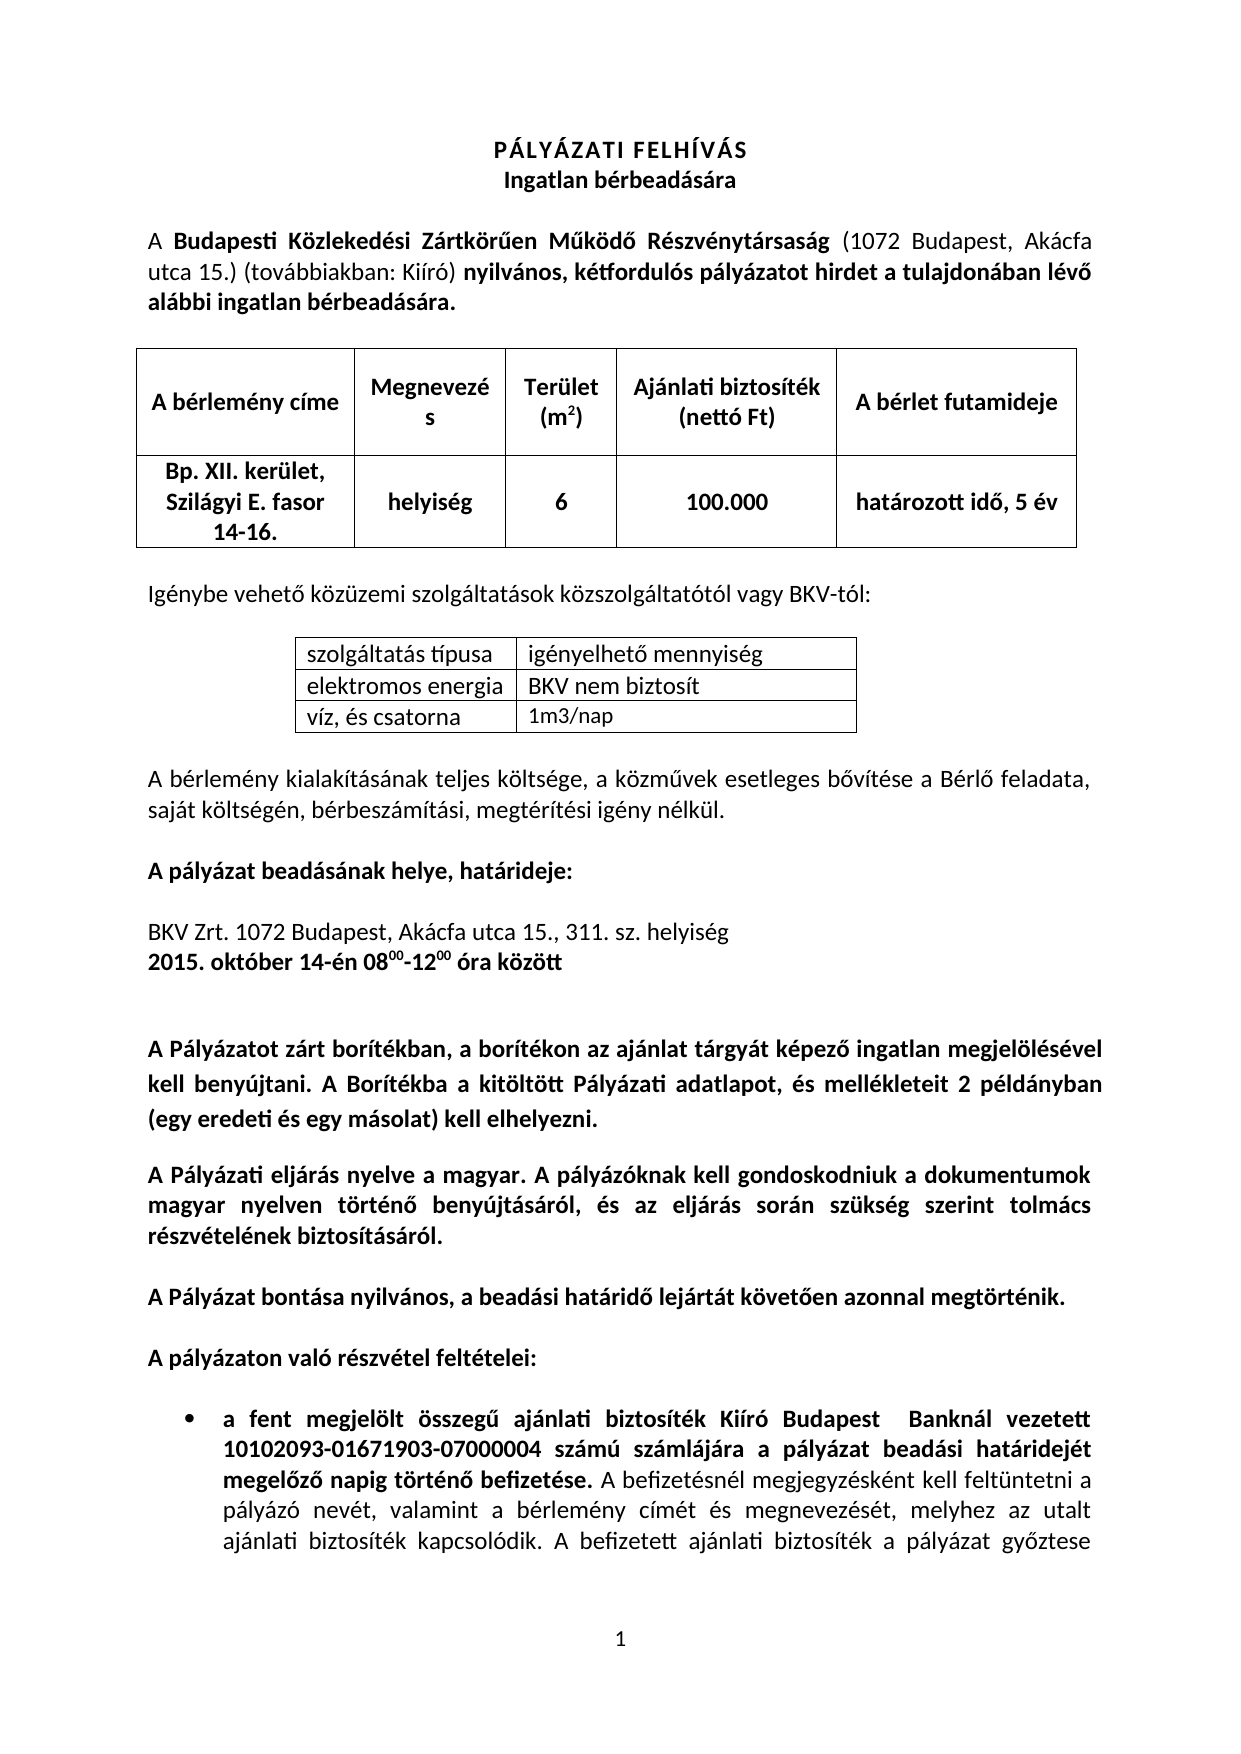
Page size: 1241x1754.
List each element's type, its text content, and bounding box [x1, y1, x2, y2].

text Igénybe vehető közüzemi szolgáltatások közszolgáltatótól vagy BKV-tól: [148, 579, 1093, 609]
table_header igényelhető mennyiség [517, 638, 856, 669]
table_cell 6 [506, 456, 616, 547]
table_cell víz, és csatorna [296, 701, 516, 732]
table_header A bérlemény címe [137, 349, 354, 454]
text BKV Zrt. 1072 Budapest, Akácfa utca 15., 311. sz. helyiség [148, 916, 1093, 947]
text A pályázat beadásának helye, határideje: [148, 855, 1093, 886]
text PÁLYÁZATI FELHÍVÁS [148, 134, 1093, 164]
text Ingatlan bérbeadására [148, 164, 1093, 195]
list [185, 1403, 1093, 1556]
text A pályázaton való részvétel feltételei: [148, 1342, 1093, 1372]
table_header Terület (m2) [506, 349, 616, 454]
table_header szolgáltatás típusa [296, 638, 516, 669]
table_cell BKV nem biztosít [517, 670, 856, 700]
text A Pályázatot zárt borítékban, a borítékon az ajánlat tárgyát képező ingatlan megjelölésével kell benyújtani. A Borítékba a kitöltött Pályázati adatlapot, és mellékleteit 2 példányban (egy eredeti és egy másolat) kell elhelyezni. [148, 1033, 1104, 1133]
table_cell 1m3/nap [517, 701, 856, 732]
table_cell helyiség [355, 456, 505, 547]
table_cell határozott idő, 5 év [837, 456, 1076, 547]
table_header Megnevezés [355, 349, 505, 454]
table_header A bérlet futamideje [837, 349, 1076, 454]
table_cell elektromos energia [296, 670, 516, 700]
table_cell 100.000 [617, 456, 836, 547]
text A bérlemény kialakításának teljes költsége, a közművek esetleges bővítése a Bérlő feladata, saját költségén, bérbeszámítási, megtérítési igény nélkül. [148, 763, 1093, 824]
table_header Ajánlati biztosíték (nettó Ft) [617, 349, 836, 454]
text A Pályázat bontása nyilvános, a beadási határidő lejártát követően azonnal megtörténik. [148, 1281, 1093, 1311]
text A Pályázati eljárás nyelve a magyar. A pályázóknak kell gondoskodniuk a dokumentumok magyar nyelven történő benyújtásáról, és az eljárás során szükség szerint tolmács részvételének biztosításáról. [148, 1159, 1093, 1250]
text 2015. október 14-én 0800-1200 óra között [148, 947, 1093, 977]
text A Budapesti Közlekedési Zártkörűen Működő Részvénytársaság (1072 Budapest, Akácfa utca 15.) (továbbiakban: Kiíró) nyilvános, kétfordulós pályázatot hirdet a tulajdonában lévő alábbi ingatlan bérbeadására. [148, 226, 1093, 317]
table_cell Bp. XII. kerület, Szilágyi E. fasor 14-16. [137, 456, 354, 547]
